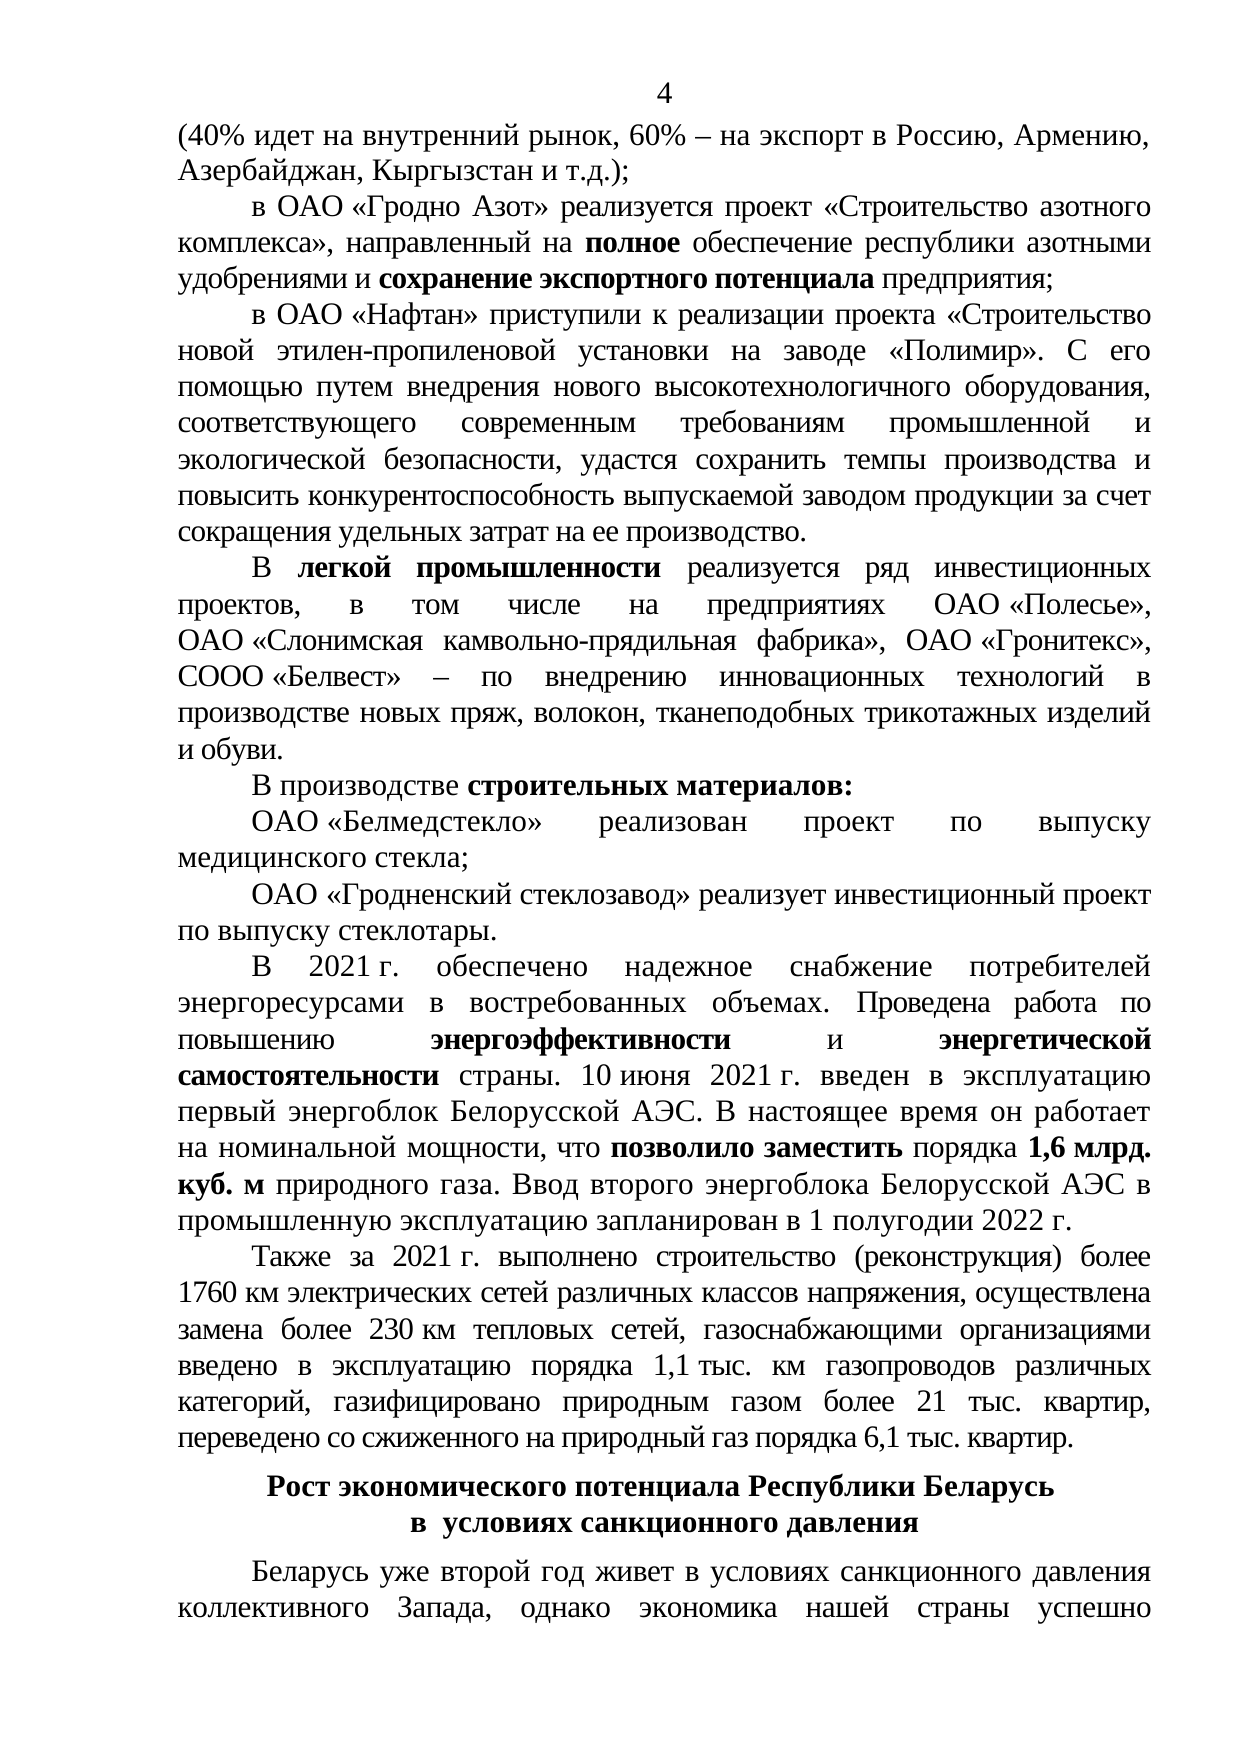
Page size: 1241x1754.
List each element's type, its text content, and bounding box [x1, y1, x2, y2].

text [177, 1552, 1152, 1624]
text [177, 118, 1152, 187]
text ОАО «Белмедстекло» реализован проект по выпуску медицинского стекла; [177, 802, 1152, 875]
text В производстве строительных материалов: [177, 766, 1152, 802]
text В легкой промышленности реализуется ряд инвестиционных проектов, в том числе на предприятиях ОАО «Полесье», ОАО «Слонимская камвольно-прядильная фабрика», ОАО «Гронитекс», СООО «Белвест» – по внедрению инновационных технологий в производстве новых пряж, волокон, тканеподобных трикотажных изделий и обуви. [177, 549, 1152, 766]
text в ОАО «Гродно Азот» реализуется проект «Строительство азотного комплекса», направленный на полное обеспечение республики азотными удобрениями и сохранение экспортного потенциала предприятия; [177, 187, 1152, 295]
text Рост экономического потенциала Республики Беларусь в условиях санкционного давления [177, 1467, 1152, 1539]
text в ОАО «Нафтан» приступили к реализации проекта «Строительство новой этилен-пропиленовой установки на заводе «Полимир». С его помощью путем внедрения нового высокотехнологичного оборудования, соответствующего современным требованиям промышленной и экологической безопасности, удастся сохранить темпы производства и повысить конкурентоспособность выпускаемой заводом продукции за счет сокращения удельных затрат на ее производство. [177, 295, 1152, 548]
text Также за 2021 г. выполнено строительство (реконструкция) более 1760 км электрических сетей различных классов напряжения, осуществлена замена более 230 км тепловых сетей, газоснабжающими организациями введено в эксплуатацию порядка 1,1 тыс. км газопроводов различных категорий, газифицировано природным газом более 21 тыс. квартир, переведено со сжиженного на природный газ порядка 6,1 тыс. квартир. [177, 1237, 1152, 1455]
text ОАО «Гродненский стеклозавод» реализует инвестиционный проект по выпуску стеклотары. [177, 875, 1152, 947]
text В 2021 г. обеспечено надежное снабжение потребителей энергоресурсами в востребованных объемах. Проведена работа по повышению энергоэффективности и энергетической самостоятельности страны. 10 июня 2021 г. введен в эксплуатацию первый энергоблок Белорусской АЭС. В настоящее время он работает на номинальной мощности, что позволило заместить порядка 1,6 млрд. куб. м природного газа. Ввод второго энергоблока Белорусской АЭС в промышленную эксплуатацию запланирован в 1 полугодии 2022 г. [177, 947, 1152, 1237]
